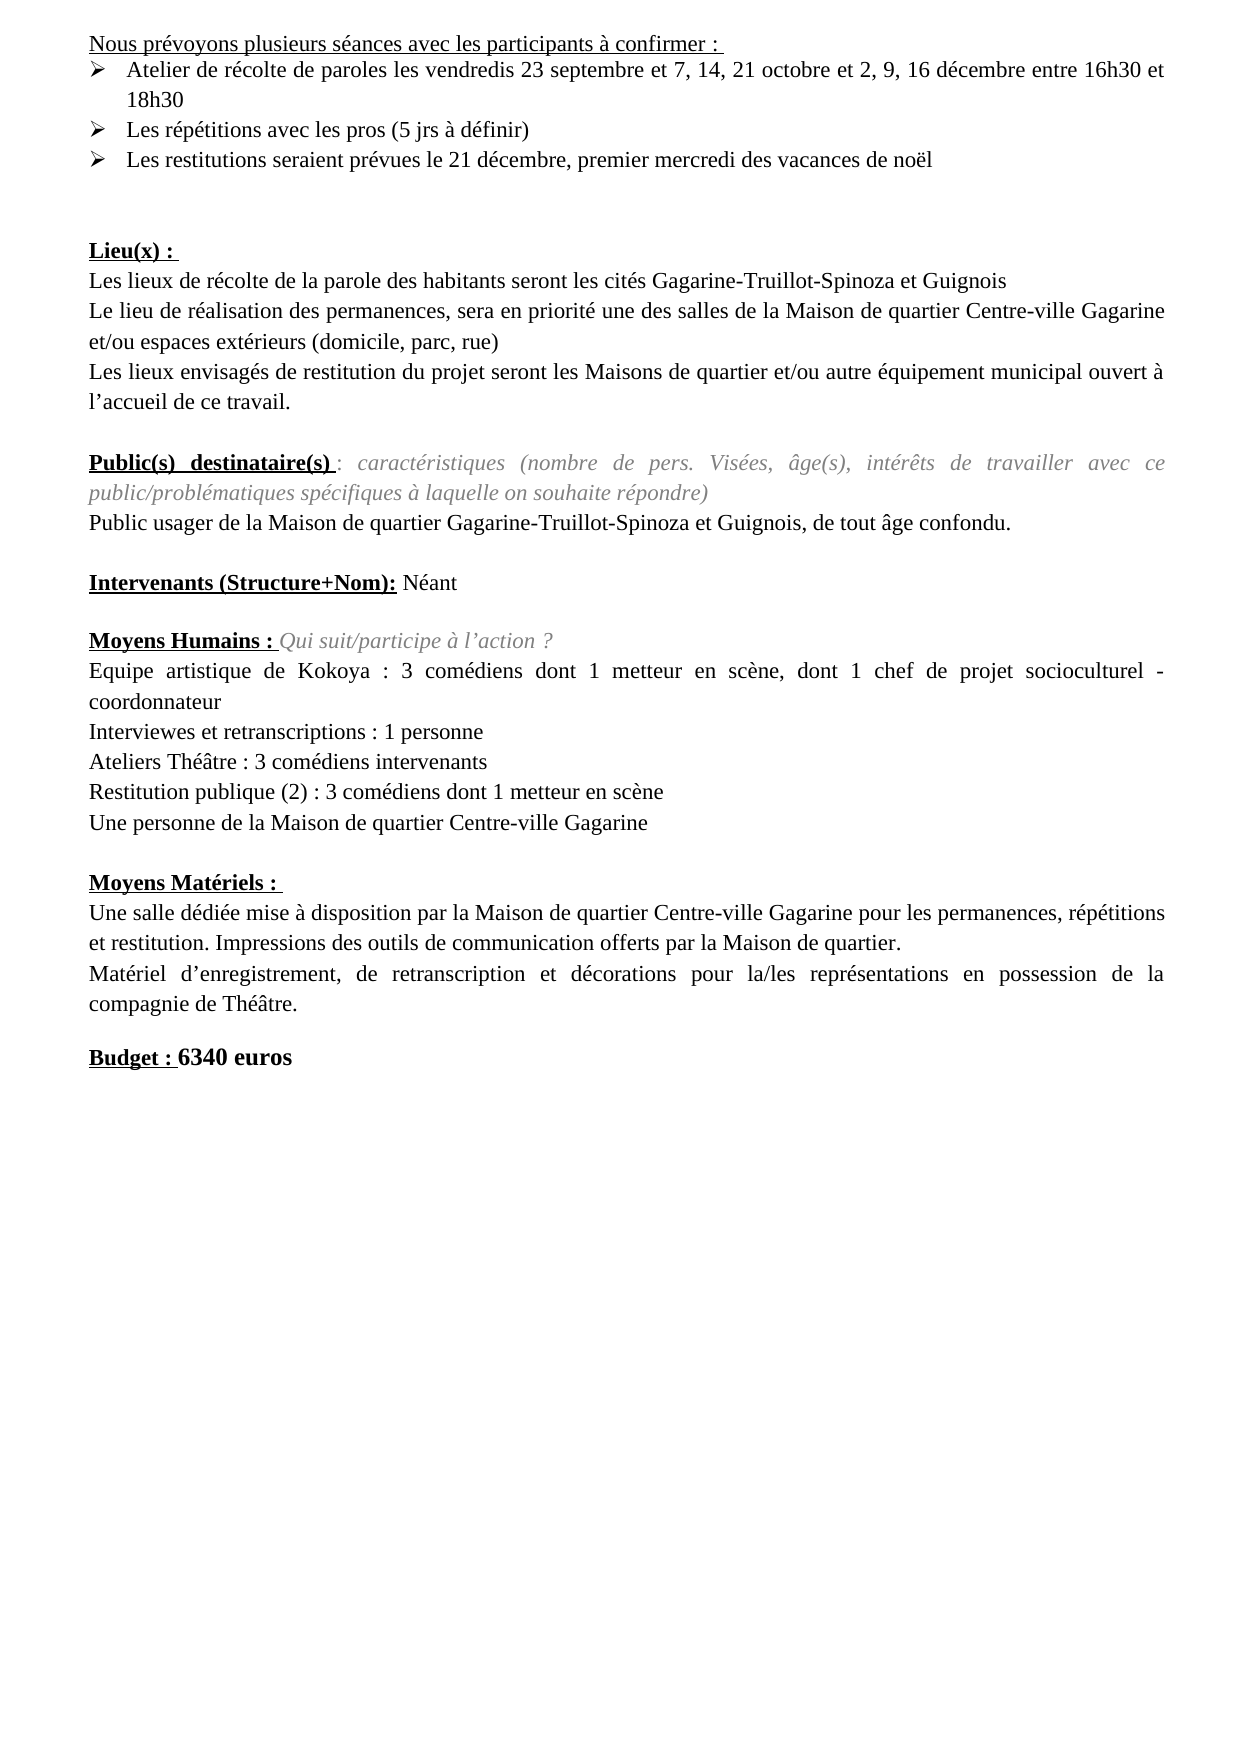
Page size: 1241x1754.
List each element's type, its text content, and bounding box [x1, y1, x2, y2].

text Intervenants (Structure+Nom): Néant [89, 569, 1167, 596]
text Matériel d’enregistrement, de retranscription et décorations pour la/les représentations en possession de la compagnie de Théâtre. [89, 959, 1167, 1016]
text Moyens Matériels : [89, 869, 1167, 895]
text Moyens Humains : Qui suit/participe à l’action ? [89, 627, 1167, 654]
text Equipe artistique de Kokoya : 3 comédiens dont 1 metteur en scène, dont 1 chef de projet socioculturel - coordonnateur [89, 657, 1167, 714]
list Atelier de récolte de paroles les vendredis 23 septembre et 7, 14, 21 octobre et 2, 9, 16 décembre entre 16h30 et 18h30 [89, 56, 1167, 112]
text Nous prévoyons plusieurs séances avec les participants à confirmer : [89, 29, 1167, 56]
text Budget : 6340 euros [89, 1042, 1167, 1071]
text Le lieu de réalisation des permanences, sera en priorité une des salles de la Maison de quartier Centre-ville Gagarine et/ou espaces extérieurs (domicile, parc, rue) [89, 298, 1167, 354]
list Les restitutions seraient prévues le 21 décembre, premier mercredi des vacances de noël [89, 147, 1167, 173]
text Les lieux de récolte de la parole des habitants seront les cités Gagarine-Truillot-Spinoza et Guignois [89, 267, 1167, 294]
text Ateliers Théâtre : 3 comédiens intervenants [89, 748, 1167, 774]
text Une personne de la Maison de quartier Centre-ville Gagarine [89, 808, 1167, 835]
text Interviewes et retranscriptions : 1 personne [89, 718, 1167, 744]
text Public(s) destinataire(s) : caractéristiques (nombre de pers. Visées, âge(s), intérêts de travailler avec ce public/problématiques spécifiques à laquelle on souhaite répondre) [89, 449, 1167, 505]
text Restitution publique (2) : 3 comédiens dont 1 metteur en scène [89, 778, 1167, 805]
text Les lieux envisagés de restitution du projet seront les Maisons de quartier et/ou autre équipement municipal ouvert à l’accueil de ce travail. [89, 358, 1167, 414]
list Les répétitions avec les pros (5 jrs à définir) [89, 116, 1167, 143]
text Lieu(x) : [89, 237, 1167, 263]
text Une salle dédiée mise à disposition par la Maison de quartier Centre-ville Gagarine pour les permanences, répétitions et restitution. Impressions des outils de communication offerts par la Maison de quartier. [89, 899, 1167, 956]
text Public usager de la Maison de quartier Gagarine-Truillot-Spinoza et Guignois, de tout âge confondu. [89, 509, 1167, 535]
